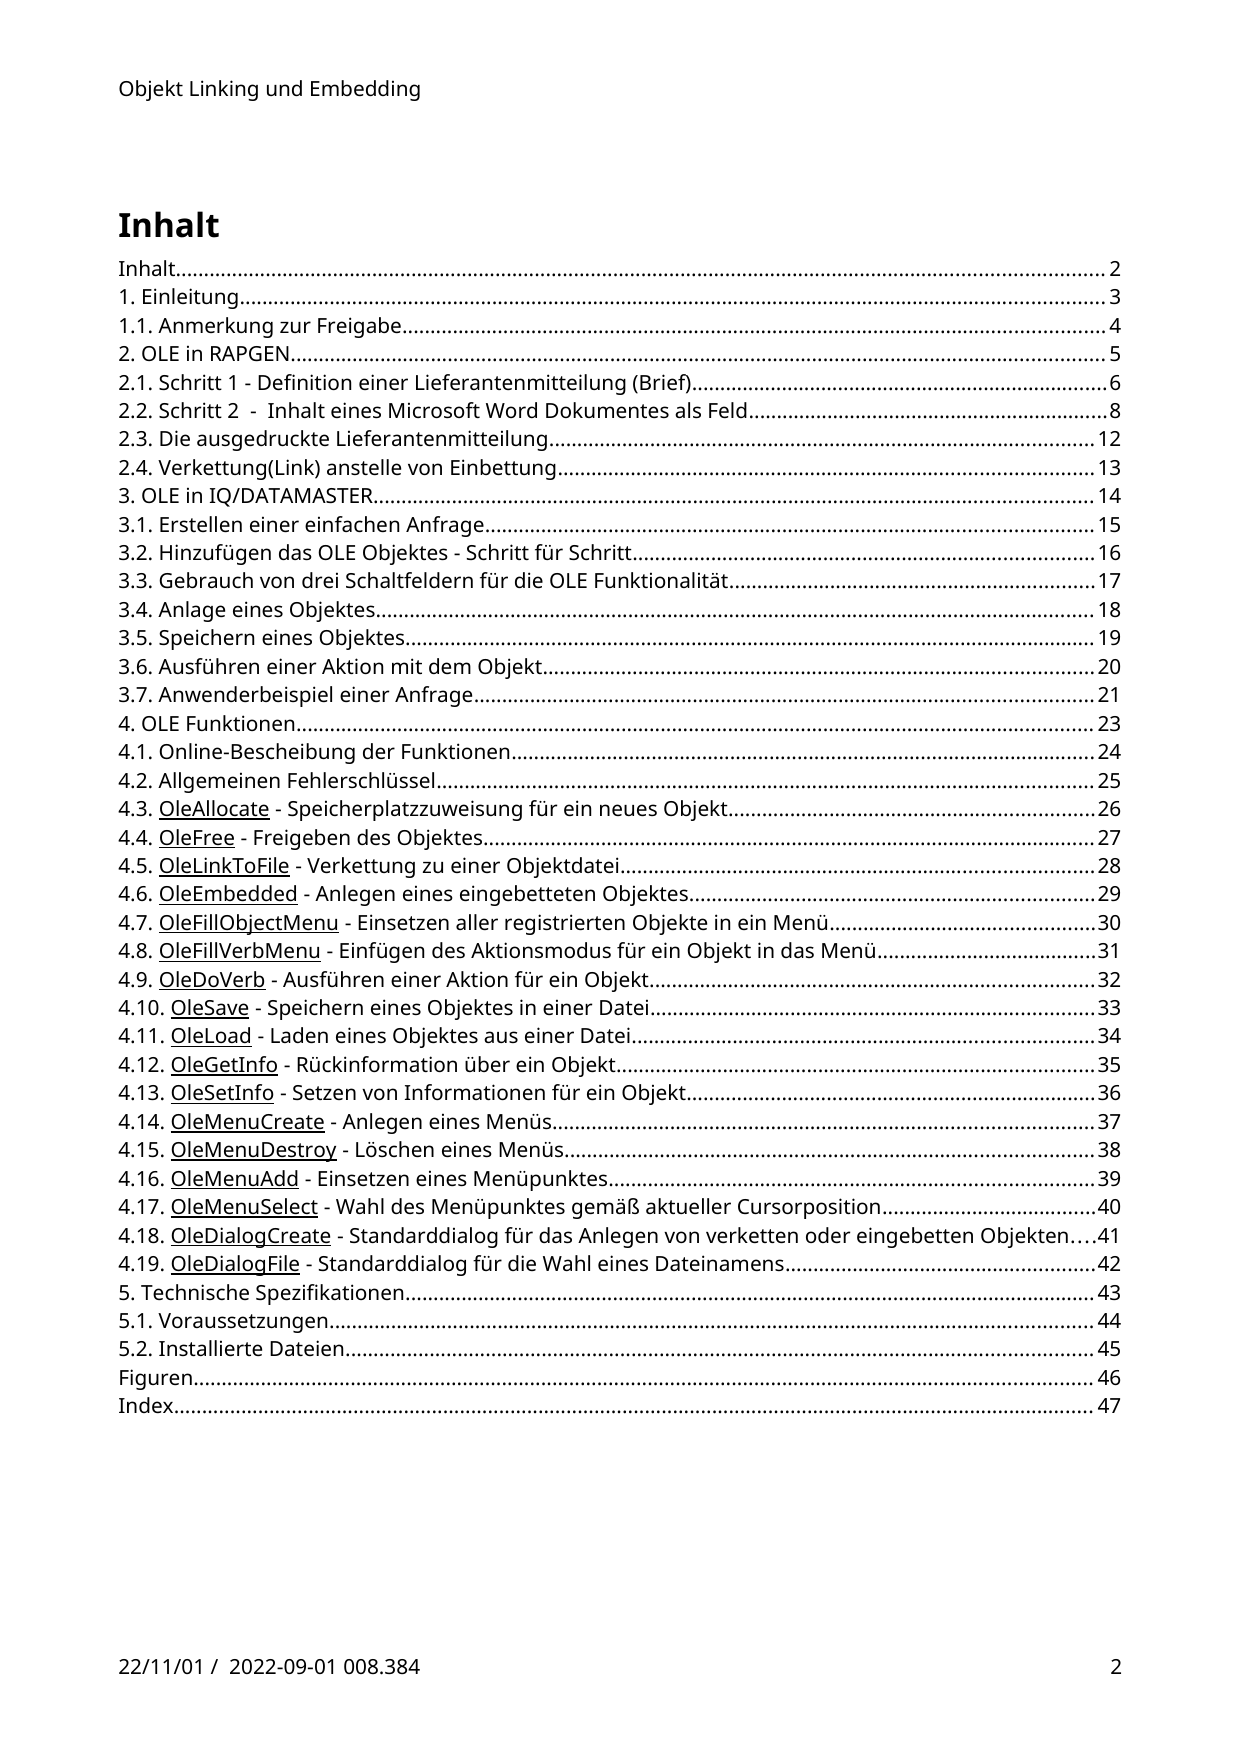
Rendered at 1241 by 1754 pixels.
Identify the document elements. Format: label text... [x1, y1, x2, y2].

text 4.13. OleSetInfo - Setzen von Informationen für ein Objekt 36 [118, 1078, 1122, 1107]
text 4.3. OleAllocate - Speicherplatzzuweisung für ein neues Objekt 26 [118, 794, 1122, 823]
text 5.1. Voraussetzungen 44 [118, 1306, 1122, 1334]
text 3.6. Ausführen einer Aktion mit dem Objekt 20 [118, 652, 1122, 680]
text 3.3. Gebrauch von drei Schaltfeldern für die OLE Funktionalität 17 [118, 567, 1122, 595]
text 2.3. Die ausgedruckte Lieferantenmitteilung 12 [118, 424, 1122, 453]
text 4.12. OleGetInfo - Rückinformation über ein Objekt 35 [118, 1050, 1122, 1078]
text 4.19. OleDialogFile - Standarddialog für die Wahl eines Dateinamens 42 [118, 1249, 1122, 1278]
text 4.1. Online-Bescheibung der Funktionen 24 [118, 737, 1122, 766]
text 1.1. Anmerkung zur Freigabe 4 [118, 311, 1122, 339]
text 5.2. Installierte Dateien 45 [118, 1334, 1122, 1363]
text 4.11. OleLoad - Laden eines Objektes aus einer Datei 34 [118, 1022, 1122, 1050]
text 4. OLE Funktionen 23 [118, 709, 1122, 737]
subtitle Inhalt [118, 202, 1122, 248]
text 4.7. OleFillObjectMenu - Einsetzen aller registrierten Objekte in ein Menü 30 [118, 908, 1122, 936]
text 4.9. OleDoVerb - Ausführen einer Aktion für ein Objekt 32 [118, 965, 1122, 993]
text 2.1. Schritt 1 - Definition einer Lieferantenmitteilung (Brief) 6 [118, 368, 1122, 396]
text 4.14. OleMenuCreate - Anlegen eines Menüs 37 [118, 1107, 1122, 1135]
text 5. Technische Spezifikationen 43 [118, 1278, 1122, 1306]
text 2.2. Schritt 2 - Inhalt eines Microsoft Word Dokumentes als Feld 8 [118, 396, 1122, 424]
text Figuren 46 [118, 1363, 1122, 1391]
text 4.5. OleLinkToFile - Verkettung zu einer Objektdatei 28 [118, 851, 1122, 879]
text 4.18. OleDialogCreate - Standarddialog für das Anlegen von verketten oder eingebetten Objekten 41 [118, 1221, 1122, 1249]
text 3. OLE in IQ/DATAMASTER 14 [118, 481, 1122, 510]
text 3.7. Anwenderbeispiel einer Anfrage 21 [118, 680, 1122, 709]
text 2. OLE in RAPGEN 5 [118, 339, 1122, 368]
text 4.4. OleFree - Freigeben des Objektes 27 [118, 823, 1122, 851]
text 3.5. Speichern eines Objektes 19 [118, 623, 1122, 652]
text 4.15. OleMenuDestroy - Löschen eines Menüs 38 [118, 1135, 1122, 1164]
text 4.17. OleMenuSelect - Wahl des Menüpunktes gemäß aktueller Cursorposition 40 [118, 1192, 1122, 1221]
text Index 47 [118, 1391, 1122, 1420]
text 4.6. OleEmbedded - Anlegen eines eingebetteten Objektes 29 [118, 879, 1122, 908]
text Inhalt 2 [118, 254, 1122, 282]
text 3.2. Hinzufügen das OLE Objektes - Schritt für Schritt 16 [118, 538, 1122, 567]
text 3.4. Anlage eines Objektes 18 [118, 595, 1122, 623]
text 2.4. Verkettung(Link) anstelle von Einbettung 13 [118, 453, 1122, 481]
text 4.8. OleFillVerbMenu - Einfügen des Aktionsmodus für ein Objekt in das Menü 31 [118, 936, 1122, 965]
text 4.2. Allgemeinen Fehlerschlüssel 25 [118, 766, 1122, 794]
text 4.10. OleSave - Speichern eines Objektes in einer Datei 33 [118, 993, 1122, 1022]
text 3.1. Erstellen einer einfachen Anfrage 15 [118, 510, 1122, 538]
text 1. Einleitung 3 [118, 282, 1122, 311]
text 4.16. OleMenuAdd - Einsetzen eines Menüpunktes 39 [118, 1164, 1122, 1192]
